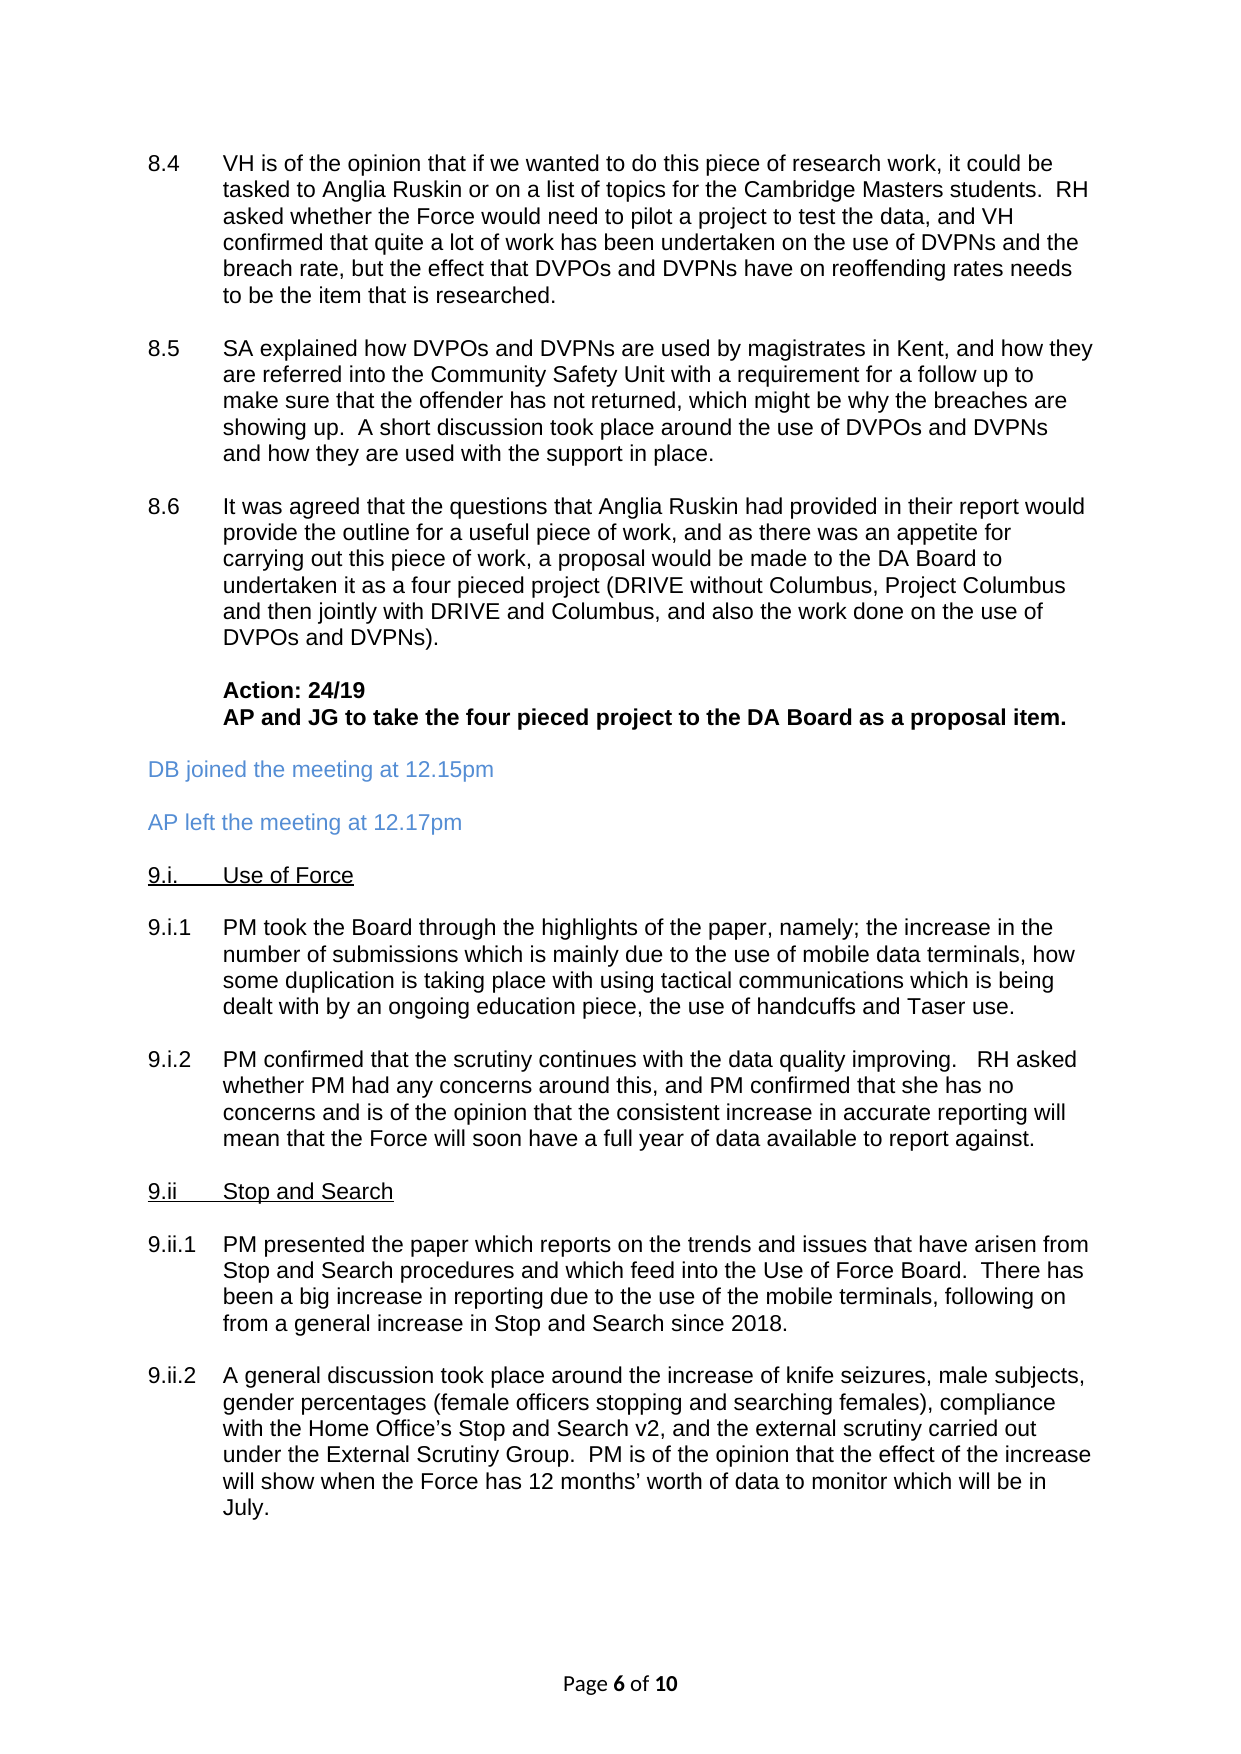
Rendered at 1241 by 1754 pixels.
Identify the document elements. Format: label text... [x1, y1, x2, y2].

text 9.ii Stop and Search [148, 1178, 1093, 1204]
text Action: 24/19 [148, 677, 1093, 703]
text AP and JG to take the four pieced project to the DA Board as a proposal item. [148, 703, 1093, 730]
text DB joined the meeting at 12.15pm [148, 756, 1093, 782]
text 9.i.2 PM confirmed that the scrutiny continues with the data quality improving. RH asked whether PM had any concerns around this, and PM confirmed that she has no concerns and is of the opinion that the consistent increase in accurate reporting will mean that the Force will soon have a full year of data available to report against. [148, 1046, 1093, 1151]
text AP left the meeting at 12.17pm [148, 809, 1093, 835]
text 8.4 VH is of the opinion that if we wanted to do this piece of research work, it could be tasked to Anglia Ruskin or on a list of topics for the Cambridge Masters students. RH asked whether the Force would need to pilot a project to test the data, and VH confirmed that quite a lot of work has been undertaken on the use of DVPNs and the breach rate, but the effect that DVPOs and DVPNs have on reoffending rates needs to be the item that is researched. [148, 150, 1093, 308]
text 9.i.1 PM took the Board through the highlights of the paper, namely; the increase in the number of submissions which is mainly due to the use of mobile data terminals, how some duplication is taking place with using tactical communications which is being dealt with by an ongoing education piece, the use of handcuffs and Taser use. [148, 914, 1093, 1020]
text 8.6 It was agreed that the questions that Anglia Ruskin had provided in their report would provide the outline for a useful piece of work, and as there was an appetite for carrying out this piece of work, a proposal would be made to the DA Board to undertaken it as a four pieced project (DRIVE without Columbus, Project Columbus and then jointly with DRIVE and Columbus, and also the work done on the use of DVPOs and DVPNs). [148, 493, 1093, 651]
text 9.ii.1 PM presented the paper which reports on the trends and issues that have arisen from Stop and Search procedures and which feed into the Use of Force Board. There has been a big increase in reporting due to the use of the mobile terminals, following on from a general increase in Stop and Search since 2018. [148, 1231, 1093, 1336]
text 8.5 SA explained how DVPOs and DVPNs are used by magistrates in Kent, and how they are referred into the Community Safety Unit with a requirement for a follow up to make sure that the offender has not returned, which might be why the breaches are showing up. A short discussion took place around the use of DVPOs and DVPNs and how they are used with the support in place. [148, 334, 1093, 466]
text 9.i. Use of Force [148, 862, 1093, 888]
text 9.ii.2 A general discussion took place around the increase of knife seizures, male subjects, gender percentages (female officers stopping and searching females), compliance with the Home Office’s Stop and Search v2, and the external scrutiny carried out under the External Scrutiny Group. PM is of the opinion that the effect of the increase will show when the Force has 12 months’ worth of data to monitor which will be in July. [148, 1362, 1093, 1520]
